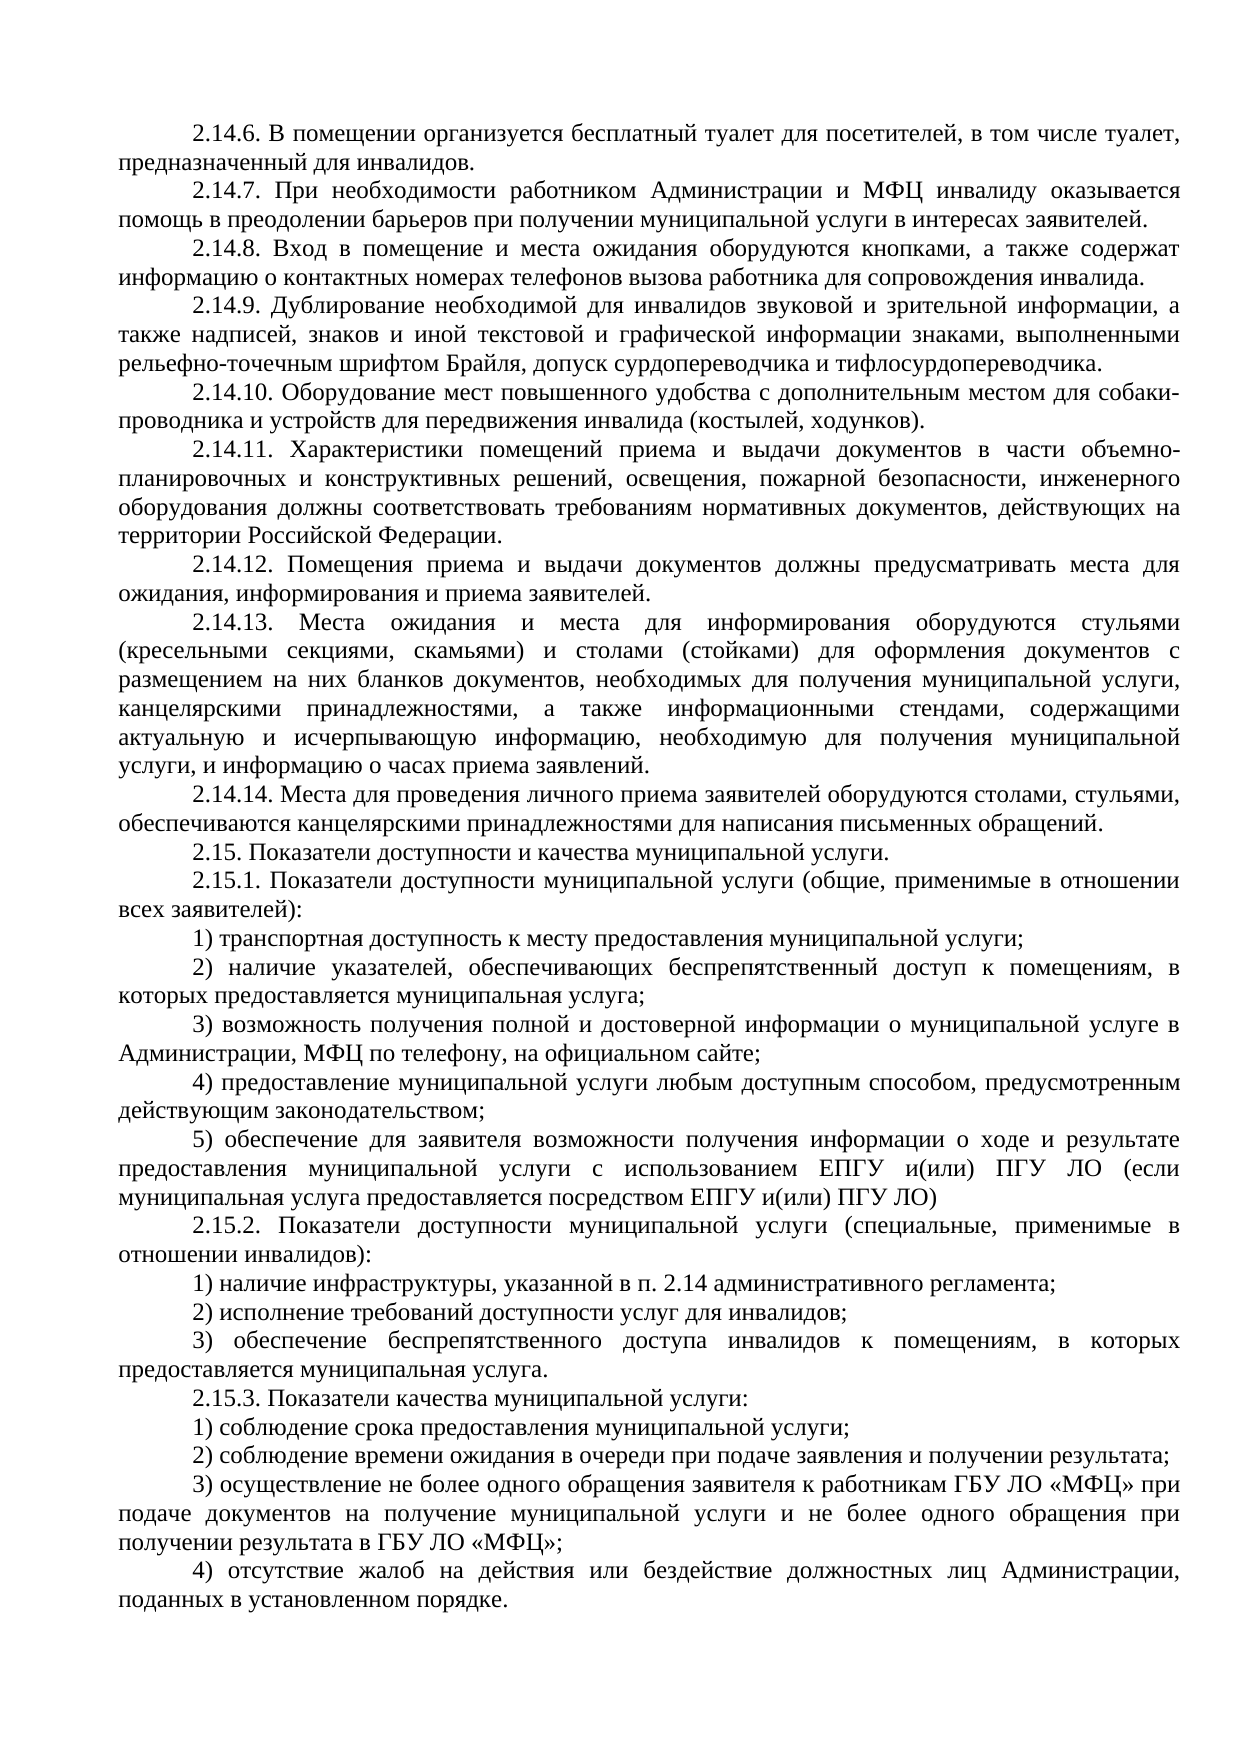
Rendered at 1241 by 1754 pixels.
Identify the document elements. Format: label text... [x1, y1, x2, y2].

text 2.15.3. Показатели качества муниципальной услуги: [118, 1383, 1181, 1412]
text 3) возможность получения полной и достоверной информации о муниципальной услуге в Администрации, МФЦ по телефону, на официальном сайте; [118, 1009, 1181, 1067]
text 2.14.10. Оборудование мест повышенного удобства с дополнительным местом для собаки-проводника и устройств для передвижения инвалида (костылей, ходунков). [118, 377, 1181, 434]
text 2) наличие указателей, обеспечивающих беспрепятственный доступ к помещениям, в которых предоставляется муниципальная услуга; [118, 952, 1181, 1009]
text 4) отсутствие жалоб на действия или бездействие должностных лиц Администрации, поданных в установленном порядке. [118, 1556, 1181, 1613]
text 2.14.8. Вход в помещение и места ожидания оборудуются кнопками, а также содержат информацию о контактных номерах телефонов вызова работника для сопровождения инвалида. [118, 233, 1181, 291]
text 2.14.14. Места для проведения личного приема заявителей оборудуются столами, стульями, обеспечиваются канцелярскими принадлежностями для написания письменных обращений. [118, 779, 1181, 837]
text 1) наличие инфраструктуры, указанной в п. 2.14 административного регламента; [118, 1268, 1181, 1297]
text 2.14.12. Помещения приема и выдачи документов должны предусматривать места для ожидания, информирования и приема заявителей. [118, 549, 1181, 607]
text 4) предоставление муниципальной услуги любым доступным способом, предусмотренным действующим законодательством; [118, 1067, 1181, 1124]
text 2) соблюдение времени ожидания в очереди при подаче заявления и получении результата; [118, 1441, 1181, 1469]
text 3) обеспечение беспрепятственного доступа инвалидов к помещениям, в которых предоставляется муниципальная услуга. [118, 1326, 1181, 1383]
text 1) транспортная доступность к месту предоставления муниципальной услуги; [118, 923, 1181, 952]
text 2.14.11. Характеристики помещений приема и выдачи документов в части объемно-планировочных и конструктивных решений, освещения, пожарной безопасности, инженерного оборудования должны соответствовать требованиям нормативных документов, действующих на территории Российской Федерации. [118, 434, 1181, 549]
text 1) соблюдение срока предоставления муниципальной услуги; [118, 1412, 1181, 1441]
text 2) исполнение требований доступности услуг для инвалидов; [118, 1297, 1181, 1326]
text 2.14.6. В помещении организуется бесплатный туалет для посетителей, в том числе туалет, предназначенный для инвалидов. [118, 118, 1181, 176]
text 2.14.13. Места ожидания и места для информирования оборудуются стульями (кресельными секциями, скамьями) и столами (стойками) для оформления документов с размещением на них бланков документов, необходимых для получения муниципальной услуги, канцелярскими принадлежностями, а также информационными стендами, содержащими актуальную и исчерпывающую информацию, необходимую для получения муниципальной услуги, и информацию о часах приема заявлений. [118, 607, 1181, 779]
text 5) обеспечение для заявителя возможности получения информации о ходе и результате предоставления муниципальной услуги с использованием ЕПГУ и(или) ПГУ ЛО (если муниципальная услуга предоставляется посредством ЕПГУ и(или) ПГУ ЛО) [118, 1124, 1181, 1211]
text 2.14.9. Дублирование необходимой для инвалидов звуковой и зрительной информации, а также надписей, знаков и иной текстовой и графической информации знаками, выполненными рельефно-точечным шрифтом Брайля, допуск сурдопереводчика и тифлосурдопереводчика. [118, 291, 1181, 377]
text 2.15.2. Показатели доступности муниципальной услуги (специальные, применимые в отношении инвалидов): [118, 1211, 1181, 1268]
text 3) осуществление не более одного обращения заявителя к работникам ГБУ ЛО «МФЦ» при подаче документов на получение муниципальной услуги и не более одного обращения при получении результата в ГБУ ЛО «МФЦ»; [118, 1469, 1181, 1556]
text 2.15.1. Показатели доступности муниципальной услуги (общие, применимые в отношении всех заявителей): [118, 866, 1181, 923]
text 2.15. Показатели доступности и качества муниципальной услуги. [118, 837, 1181, 866]
text 2.14.7. При необходимости работником Администрации и МФЦ инвалиду оказывается помощь в преодолении барьеров при получении муниципальной услуги в интересах заявителей. [118, 176, 1181, 233]
